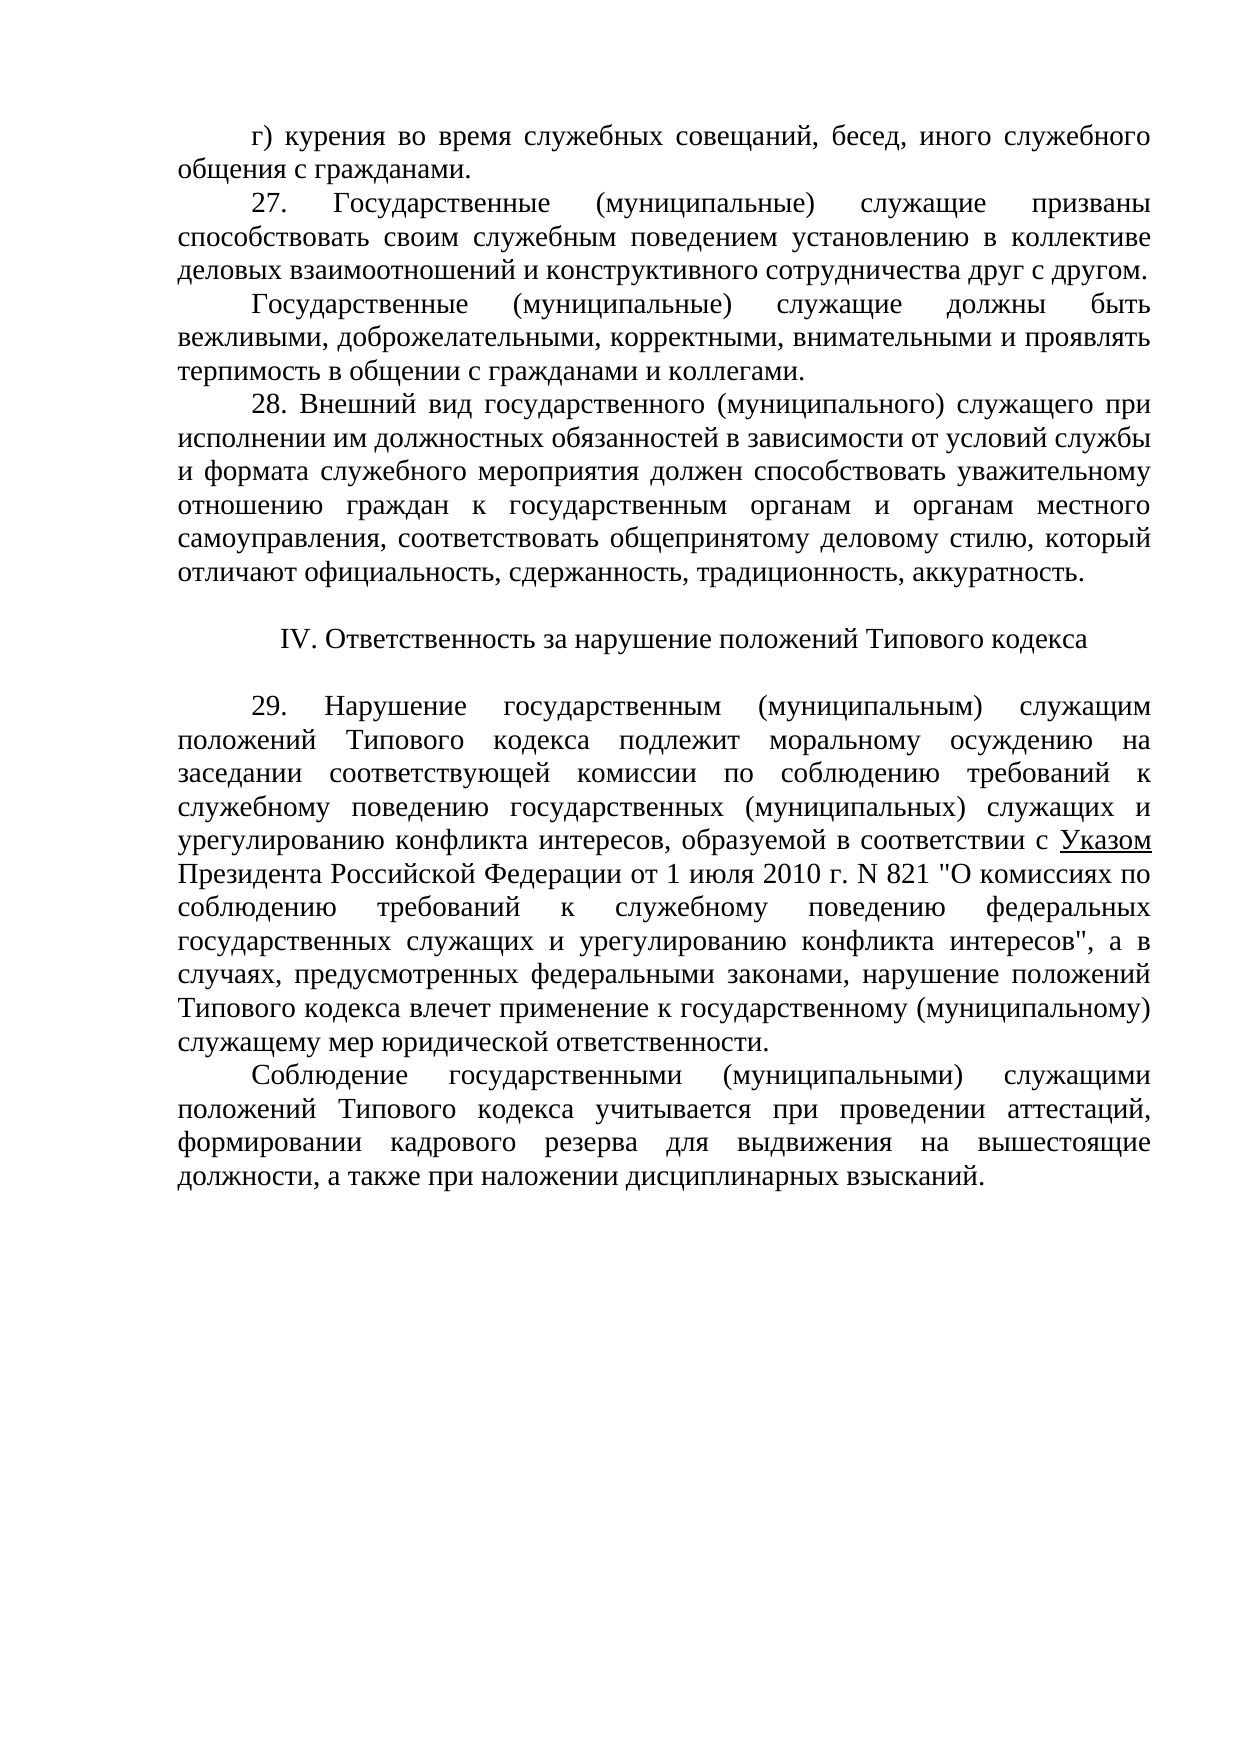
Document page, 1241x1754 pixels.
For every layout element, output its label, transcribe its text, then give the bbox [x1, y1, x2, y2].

text 28. Внешний вид государственного (муниципального) служащего при исполнении им должностных обязанностей в зависимости от условий службы и формата служебного мероприятия должен способствовать уважительному отношению граждан к государственным органам и органам местного самоуправления, соответствовать общепринятому деловому стилю, который отличают официальность, сдержанность, традиционность, аккуратность. [177, 386, 1152, 588]
text Государственные (муниципальные) служащие должны быть вежливыми, доброжелательными, корректными, внимательными и проявлять терпимость в общении с гражданами и коллегами. [177, 286, 1152, 386]
text 27. Государственные (муниципальные) служащие призваны способствовать своим служебным поведением установлению в коллективе деловых взаимоотношений и конструктивного сотрудничества друг с другом. [177, 185, 1152, 286]
text Соблюдение государственными (муниципальными) служащими положений Типового кодекса учитывается при проведении аттестаций, формировании кадрового резерва для выдвижения на вышестоящие должности, а также при наложении дисциплинарных взысканий. [177, 1057, 1152, 1191]
text г) курения во время служебных совещаний, бесед, иного служебного общения с гражданами. [177, 118, 1152, 185]
text 29. Нарушение государственным (муниципальным) служащим положений Типового кодекса подлежит моральному осуждению на заседании соответствующей комиссии по соблюдению требований к служебному поведению государственных (муниципальных) служащих и урегулированию конфликта интересов, образуемой в соответствии с Указом Президента Российской Федерации от 1 июля 2010 г. N 821 "О комиссиях по соблюдению требований к служебному поведению федеральных государственных служащих и урегулированию конфликта интересов", а в случаях, предусмотренных федеральными законами, нарушение положений Типового кодекса влечет применение к государственному (муниципальному) служащему мер юридической ответственности. [177, 688, 1152, 1057]
text IV. Ответственность за нарушение положений Типового кодекса [177, 621, 1152, 655]
